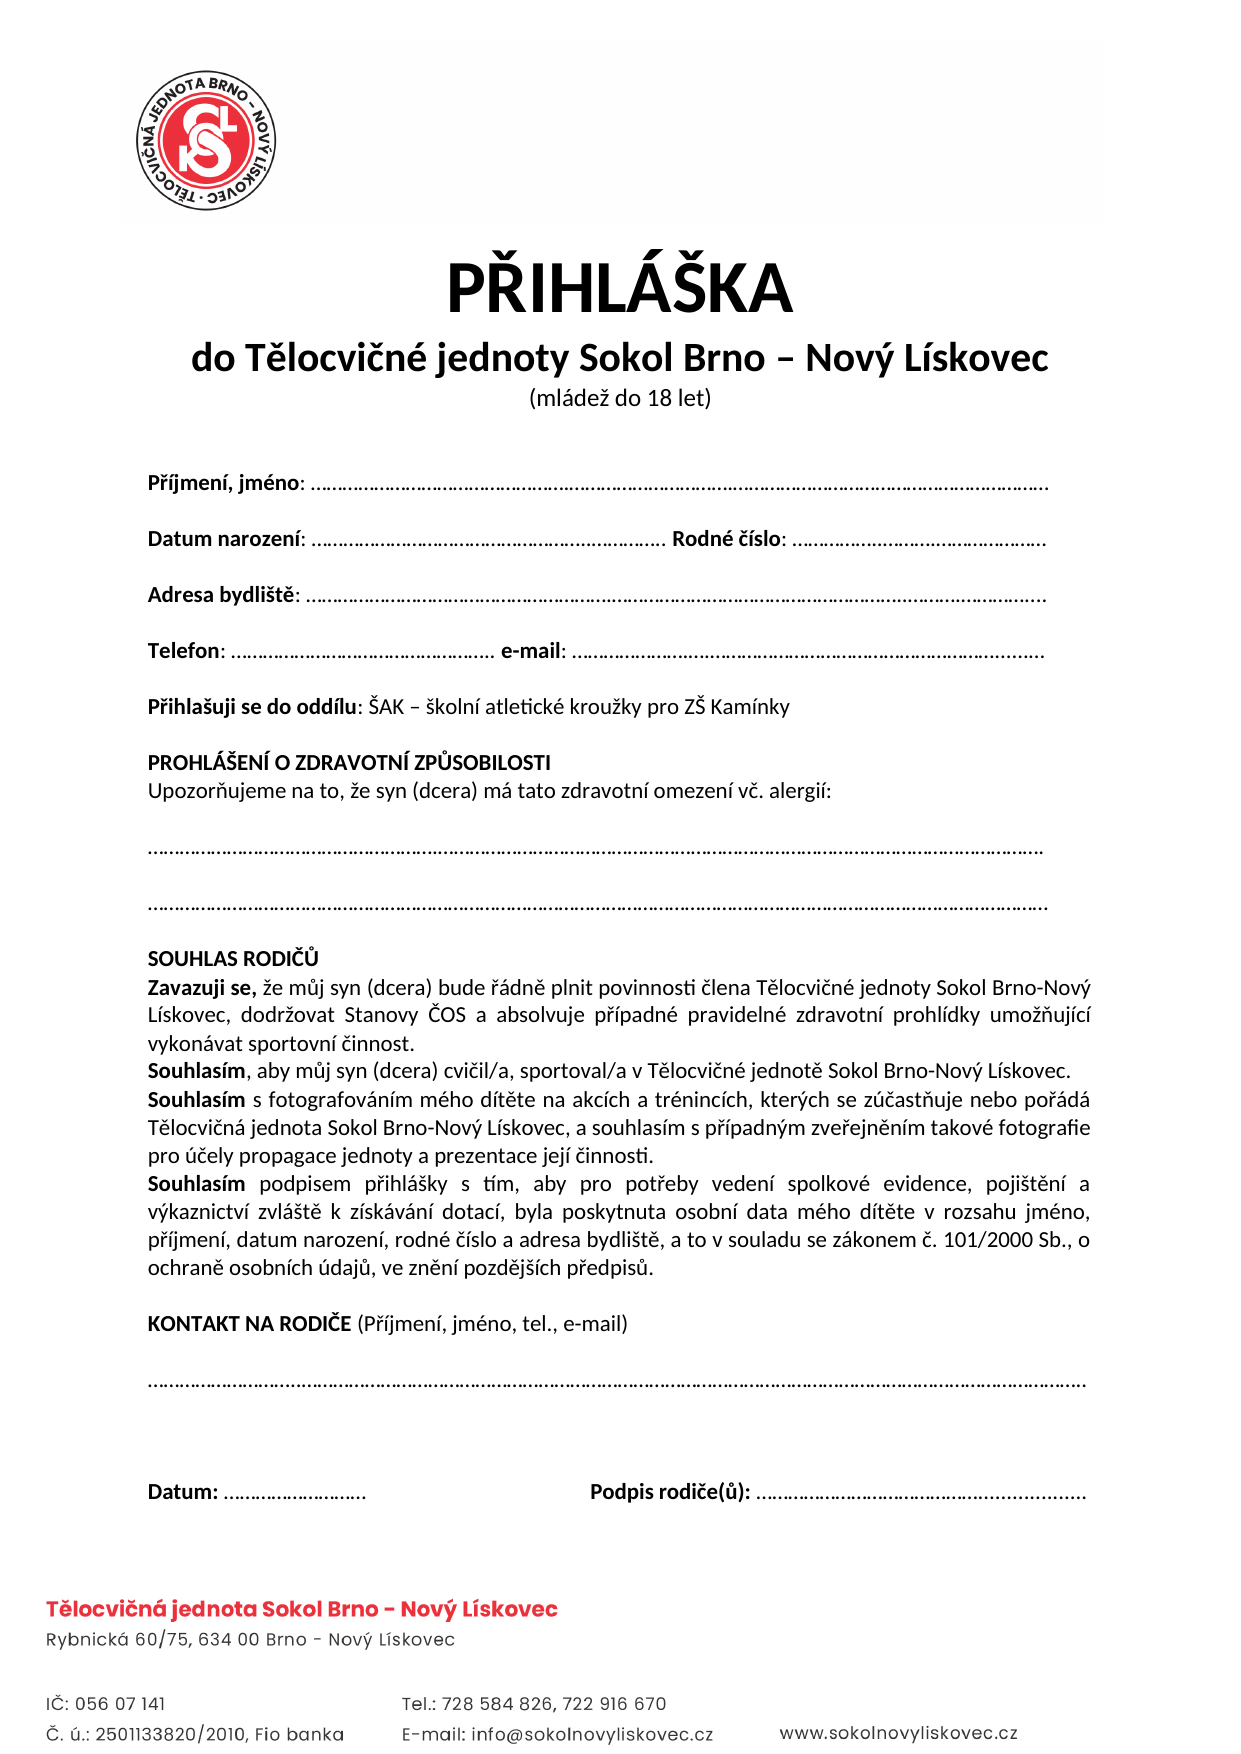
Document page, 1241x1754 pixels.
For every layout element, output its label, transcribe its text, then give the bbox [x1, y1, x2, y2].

text Zavazuji se, že můj syn (dcera) bude řádně plnit povinnosti člena Tělocvičné jednoty Sokol Brno-Nový Lískovec, dodržovat Stanovy ČOS a absolvuje případné pravidelné zdravotní prohlídky umožňující vykonávat sportovní činnost. [148, 973, 1092, 1057]
text Datum: ……………………… Podpis rodiče(ů): ……………………………………................... [148, 1477, 1092, 1505]
text Upozorňujeme na to, že syn (dcera) má tato zdravotní omezení vč. alergií: [148, 776, 1092, 804]
text Souhlasím s fotografováním mého dítěte na akcích a trénincích, kterých se zúčastňuje nebo pořádá Tělocvičná jednota Sokol Brno-Nový Lískovec, a souhlasím s případným zveřejněním takové fotografie pro účely propagace jednoty a prezentace její činnosti. [148, 1085, 1092, 1169]
text Datum narození: ……………………………………………..………….. Rodné číslo: ……………..……….………………… [148, 524, 1092, 552]
text KONTAKT NA RODIČE (Příjmení, jméno, tel., e-mail) [148, 1309, 1092, 1337]
text ……………………………………………………………………………………………………………………………………………………… [148, 888, 1092, 917]
text Příjmení, jméno: ………………………………………….………………………….…………………………………………………… [148, 468, 1092, 496]
text Adresa bydliště: ………………………………………………….………………………………………………..……….………….... [148, 580, 1092, 608]
text Souhlasím podpisem přihlášky s tím, aby pro potřeby vedení spolkové evidence, pojištění a výkaznictví zvláště k získávání dotací, byla poskytnuta osobní data mého dítěte v rozsahu jméno, příjmení, datum narození, rodné číslo a adresa bydliště, a to v souladu se zákonem č. 101/2000 Sb., o ochraně osobních údajů, ve znění pozdějších předpisů. [148, 1169, 1092, 1281]
text PROHLÁŠENÍ O ZDRAVOTNÍ ZPŮSOBILOSTI [148, 748, 1092, 776]
text PŘIHLÁŠKA [148, 225, 1092, 331]
text ………………………..………………………………………………………………………………………………………………………………….. [148, 1365, 1092, 1393]
picture [120, 39, 1109, 225]
text Telefon: ………………………………………….. e-mail: ………………….….………………………………………………......… [148, 636, 1092, 664]
text Souhlasím, aby můj syn (dcera) cvičil/a, sportoval/a v Tělocvičné jednotě Sokol Brno-Nový Lískovec. [148, 1057, 1092, 1085]
text Přihlašuji se do oddílu: ŠAK – školní atletické kroužky pro ZŠ Kamínky [148, 692, 1092, 720]
text ……………………………………………….……………………………………………………………………………………………………. [148, 832, 1092, 861]
text do Tělocvičné jednoty Sokol Brno – Nový Lískovec [148, 331, 1092, 382]
picture [24, 1575, 1216, 1752]
text (mládež do 18 let) [148, 382, 1092, 412]
text SOUHLAS RODIČŮ [148, 944, 1092, 973]
